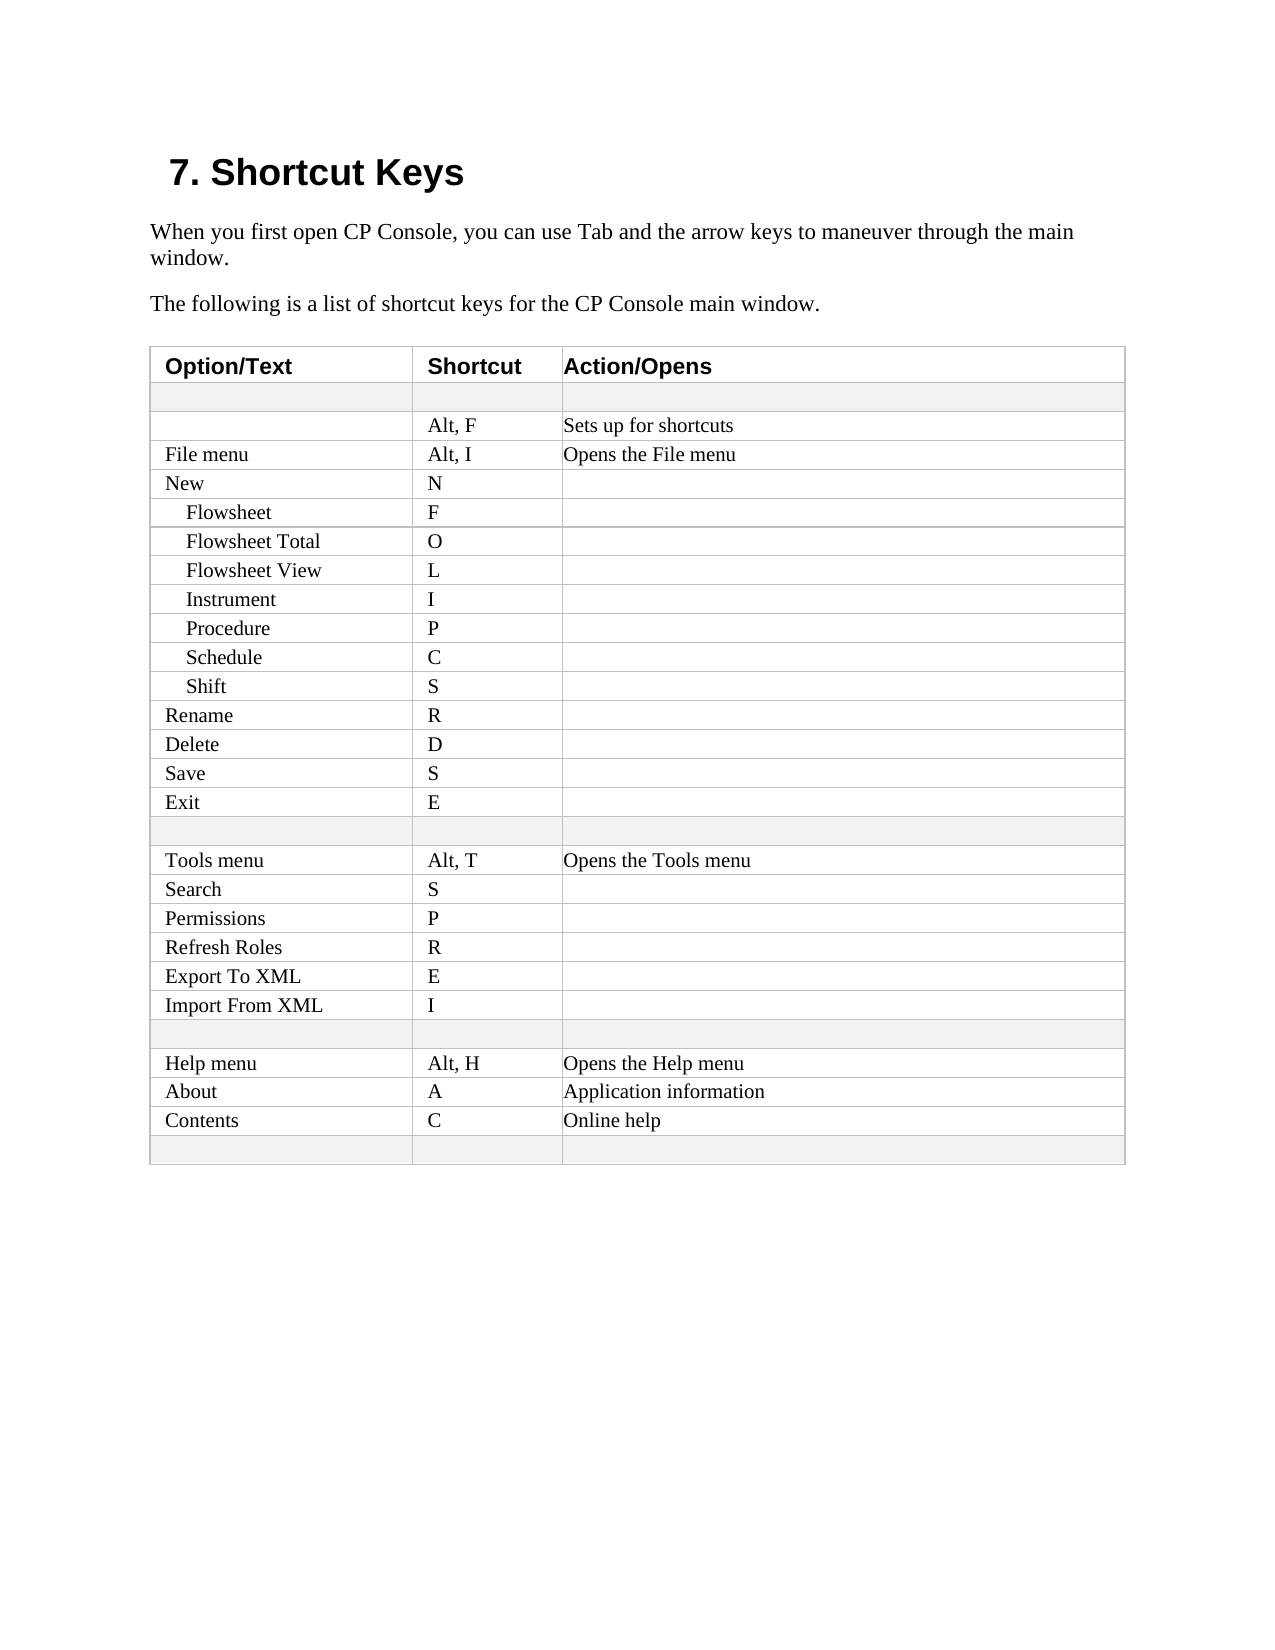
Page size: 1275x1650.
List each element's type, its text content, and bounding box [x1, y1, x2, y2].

table_cell File menu [151, 441, 412, 468]
table_cell [563, 1020, 1124, 1048]
table_cell Application information [563, 1078, 1124, 1106]
table_cell I [413, 585, 562, 613]
table_cell [563, 528, 1124, 555]
table_cell [563, 701, 1124, 729]
table_cell [413, 383, 562, 411]
table_cell Exit [151, 788, 412, 816]
table_cell [151, 383, 412, 411]
table_cell P [413, 614, 562, 642]
table_cell N [413, 470, 562, 497]
table_cell [563, 556, 1124, 584]
table_cell Tools menu [151, 846, 412, 874]
table_cell Save [151, 759, 412, 787]
table_cell Help menu [151, 1049, 412, 1077]
table_cell Alt, T [413, 846, 562, 874]
table_cell About [151, 1078, 412, 1106]
table_cell [151, 412, 412, 439]
table_cell [563, 614, 1124, 642]
table_cell [563, 875, 1124, 903]
table_cell O [413, 528, 562, 555]
table_cell S [413, 875, 562, 903]
table_cell [563, 759, 1124, 787]
table_cell F [413, 499, 562, 526]
table_cell [413, 817, 562, 845]
table_cell Permissions [151, 904, 412, 932]
table_cell C [413, 1107, 562, 1134]
table_cell Export To XML [151, 962, 412, 990]
table_cell C [413, 643, 562, 671]
table_cell E [413, 962, 562, 990]
table_cell Alt, I [413, 441, 562, 468]
table_cell Delete [151, 730, 412, 758]
table_cell [151, 1020, 412, 1048]
table_cell [563, 730, 1124, 758]
table_cell [563, 383, 1124, 411]
table_cell I [413, 991, 562, 1019]
table_header Option/Text [151, 347, 412, 382]
table_cell Refresh Roles [151, 933, 412, 961]
table_cell Alt, H [413, 1049, 562, 1077]
table_cell Search [151, 875, 412, 903]
table_cell D [413, 730, 562, 758]
table_cell [413, 1020, 562, 1048]
table_cell [563, 991, 1124, 1019]
table_cell [563, 470, 1124, 497]
table_cell P [413, 904, 562, 932]
table_cell Online help [563, 1107, 1124, 1134]
table_header Shortcut [413, 347, 562, 382]
table_cell [563, 962, 1124, 990]
table_cell Import From XML [151, 991, 412, 1019]
table_cell A [413, 1078, 562, 1106]
table_cell New [151, 470, 412, 497]
table_cell R [413, 701, 562, 729]
table_cell Opens the File menu [563, 441, 1124, 468]
table_cell Sets up for shortcuts [563, 412, 1124, 439]
text When you first open CP Console, you can use Tab and the arrow keys to maneuver through the main window. [150, 218, 1125, 271]
table_header Action/Opens [563, 347, 1124, 382]
text The following is a list of shortcut keys for the CP Console main window. [150, 289, 1125, 316]
table_cell Flowsheet Total [151, 528, 412, 555]
table_cell Instrument [151, 585, 412, 613]
table_cell [563, 499, 1124, 526]
table_cell L [413, 556, 562, 584]
table_cell E [413, 788, 562, 816]
table_cell [413, 1136, 562, 1163]
table_cell Opens the Help menu [563, 1049, 1124, 1077]
table_cell Flowsheet [151, 499, 412, 526]
table_cell [151, 1136, 412, 1163]
table_cell Procedure [151, 614, 412, 642]
table_cell [563, 672, 1124, 700]
table_cell [563, 1136, 1124, 1163]
subtitle Shortcut Keys [169, 150, 1125, 193]
table_cell Opens the Tools menu [563, 846, 1124, 874]
table_cell [563, 643, 1124, 671]
table_cell Contents [151, 1107, 412, 1134]
table_cell [563, 585, 1124, 613]
table_cell [563, 933, 1124, 961]
table_cell [563, 817, 1124, 845]
table_cell Alt, F [413, 412, 562, 439]
table_cell [563, 788, 1124, 816]
table_cell Shift [151, 672, 412, 700]
table_cell Flowsheet View [151, 556, 412, 584]
table_cell Rename [151, 701, 412, 729]
table_cell [151, 817, 412, 845]
table_cell R [413, 933, 562, 961]
table_cell [563, 904, 1124, 932]
table_cell S [413, 759, 562, 787]
table_cell Schedule [151, 643, 412, 671]
table_cell S [413, 672, 562, 700]
